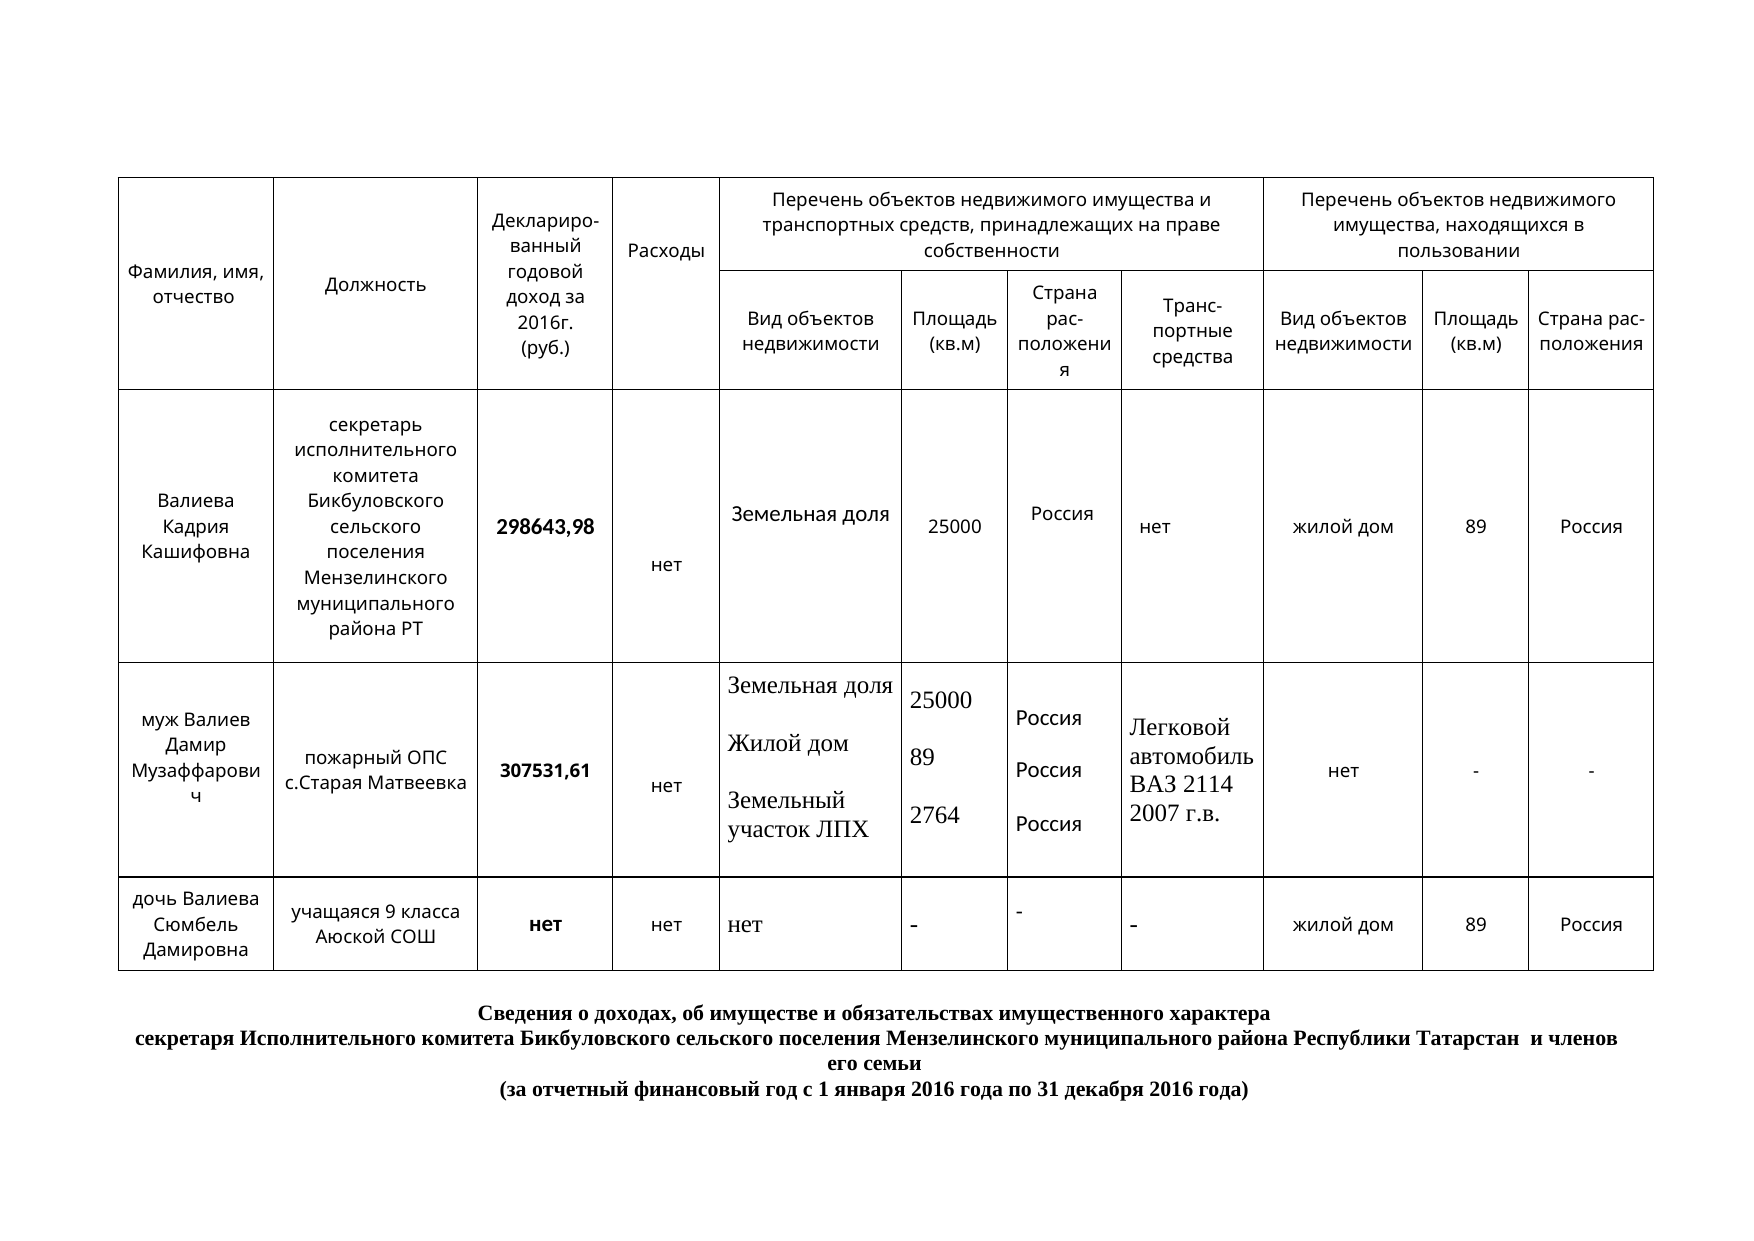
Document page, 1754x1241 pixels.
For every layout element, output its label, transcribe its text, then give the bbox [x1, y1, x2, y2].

table_header Фамилия, имя, отчество [119, 178, 273, 389]
table_cell - [1529, 663, 1653, 876]
table_cell Площадь (кв.м) [902, 271, 1007, 389]
table_header Деклариро- ванный годовой доход за 2016г. (руб.) [478, 178, 612, 389]
table_cell - [1423, 663, 1528, 876]
table_cell учащаяся 9 класса Аюской СОШ [274, 878, 477, 970]
table_cell нет [613, 663, 719, 876]
table_cell Валиева Кадрия Кашифовна [119, 390, 273, 662]
table_cell 25000 [902, 390, 1007, 662]
table_header Перечень объектов недвижимого имущества и транспортных средств, принадлежащих на праве собственности [720, 178, 1263, 270]
table_cell 89 [1423, 390, 1528, 662]
table_cell Площадь (кв.м) [1423, 271, 1528, 389]
table_cell нет [1122, 390, 1263, 662]
table_cell Вид объектов недвижимости [1264, 271, 1422, 389]
table_cell Транс- портные средства [1122, 271, 1263, 389]
table_cell Россия [1008, 390, 1121, 662]
table_cell Страна рас- положения [1008, 271, 1121, 389]
table_cell - [902, 878, 1007, 970]
table_cell пожарный ОПС с.Старая Матвеевка [274, 663, 477, 876]
table_cell 89 [1423, 878, 1528, 970]
table_cell Легковой автомобиль ВАЗ 2114 2007 г.в. [1122, 663, 1263, 876]
table_header Перечень объектов недвижимого имущества, находящихся в пользовании [1264, 178, 1653, 270]
table_cell жилой дом [1264, 390, 1422, 662]
table_cell секретарь исполнительного комитета Бикбуловского сельского поселения Мензелинского муниципального района РТ [274, 390, 477, 662]
table_cell нет [613, 390, 719, 662]
table_cell Россия [1529, 878, 1653, 970]
table_cell муж Валиев Дамир Музаффарович [119, 663, 273, 876]
table_cell Страна рас- положения [1529, 271, 1653, 389]
text Сведения о доходах, об имуществе и обязательствах имущественного характера секретаря Исполнительного комитета Бикбуловского сельского поселения Мензелинского муниципального района Республики Татарстан и членов его семьи (за отчетный финансовый год с 1 января 2016 года по 31 декабря 2016 года) [118, 1000, 1636, 1101]
table_cell жилой дом [1264, 878, 1422, 970]
table_cell - [1122, 878, 1263, 970]
table_cell 25000 89 2764 [902, 663, 1007, 876]
table_cell нет [720, 878, 901, 970]
table_header Расходы [613, 178, 719, 389]
table_cell 307531,61 [478, 663, 612, 876]
table_cell нет [1264, 663, 1422, 876]
table_cell Россия Россия Россия [1008, 663, 1121, 876]
table_cell Земельная доля [720, 390, 901, 662]
table_cell дочь Валиева Сюмбель Дамировна [119, 878, 273, 970]
table_cell 298643,98 [478, 390, 612, 662]
table_header Должность [274, 178, 477, 389]
table_cell нет [478, 878, 612, 970]
table_cell Земельная доля Жилой дом Земельный участок ЛПХ [720, 663, 901, 876]
table_cell нет [613, 878, 719, 970]
table_cell Россия [1529, 390, 1653, 662]
table_cell Вид объектов недвижимости [720, 271, 901, 389]
table_cell - [1008, 878, 1121, 970]
